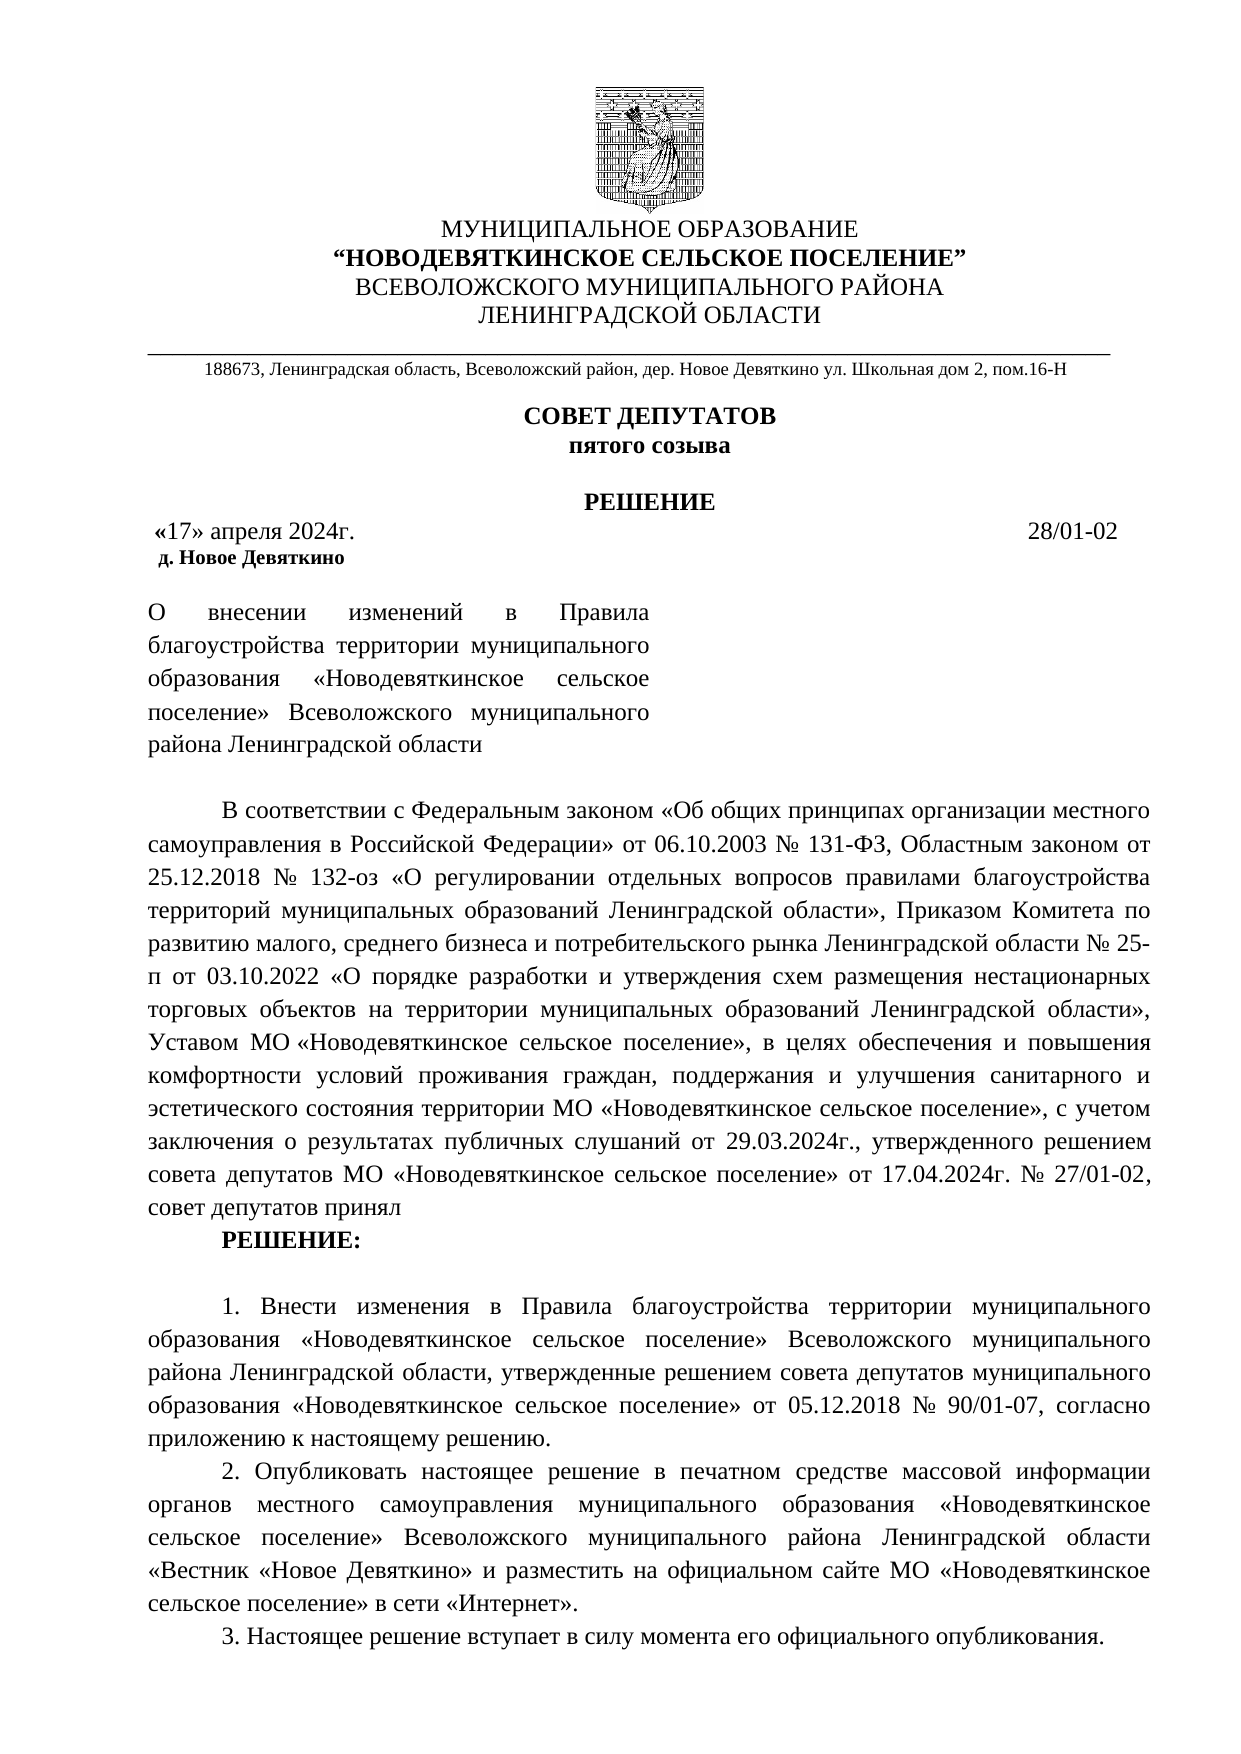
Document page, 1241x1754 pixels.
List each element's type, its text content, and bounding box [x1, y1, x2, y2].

picture [595, 87, 704, 214]
text ЛЕНИНГРАДСКОЙ ОБЛАСТИ [148, 300, 1152, 329]
text О внесении изменений в Правила благоустройства территории муниципального образования «Новодевяткинское сельское поселение» Всеволожского муниципального района Ленинградской области [148, 597, 650, 758]
text «17» апреля 2024г. 28/01-02 [148, 516, 1152, 545]
text ВСЕВОЛОЖСКОГО МУНИЦИПАЛЬНОГО РАЙОНА [148, 272, 1152, 300]
text пятого созыва [148, 430, 1152, 458]
text СОВЕТ ДЕПУТАТОВ [148, 401, 1152, 430]
text д. Новое Девяткино [148, 545, 1152, 569]
text 188673, Ленинградская область, Всеволожский район, дер. Новое Девяткино ул. Школьная дом 2, пом.16-Н [148, 358, 1152, 379]
text РЕШЕНИЕ: [148, 1225, 1152, 1254]
text МУНИЦИПАЛЬНОЕ ОБРАЗОВАНИЕ [148, 214, 1152, 243]
text 3. Настоящее решение вступает в силу момента его официального опубликования. [148, 1621, 1152, 1650]
text РЕШЕНИЕ [148, 487, 1152, 516]
text В соответствии с Федеральным законом «Об общих принципах организации местного самоуправления в Российской Федерации» от 06.10.2003 № 131-ФЗ, Областным законом от 25.12.2018 № 132-оз «О регулировании отдельных вопросов правилами благоустройства территорий муниципальных образований Ленинградской области», Приказом Комитета по развитию малого, среднего бизнеса и потребительского рынка Ленинградской области № 25-п от 03.10.2022 «О порядке разработки и утверждения схем размещения нестационарных торговых объектов на территории муниципальных образований Ленинградской области», Уставом МО «Новодевяткинское сельское поселение», в целях обеспечения и повышения комфортности условий проживания граждан, поддержания и улучшения санитарного и эстетического состояния территории МО «Новодевяткинское сельское поселение», с учетом заключения о результатах публичных слушаний от 29.03.2024г., утвержденного решением совета депутатов МО «Новодевяткинское сельское поселение» от 17.04.2024г. № 27/01-02, совет депутатов принял [148, 796, 1152, 1221]
text “НОВОДЕВЯТКИНСКОЕ СЕЛЬСКОЕ ПОСЕЛЕНИЕ” [148, 243, 1152, 272]
text _____________________________________________________________________________ [148, 329, 1152, 358]
text 2. Опубликовать настоящее решение в печатном средстве массовой информации органов местного самоуправления муниципального образования «Новодевяткинское сельское поселение» Всеволожского муниципального района Ленинградской области «Вестник «Новое Девяткино» и разместить на официальном сайте МО «Новодевяткинское сельское поселение» в сети «Интернет». [148, 1456, 1152, 1617]
text 1. Внести изменения в Правила благоустройства территории муниципального образования «Новодевяткинское сельское поселение» Всеволожского муниципального района Ленинградской области, утвержденные решением совета депутатов муниципального образования «Новодевяткинское сельское поселение» от 05.12.2018 № 90/01-07, согласно приложению к настоящему решению. [148, 1291, 1152, 1452]
